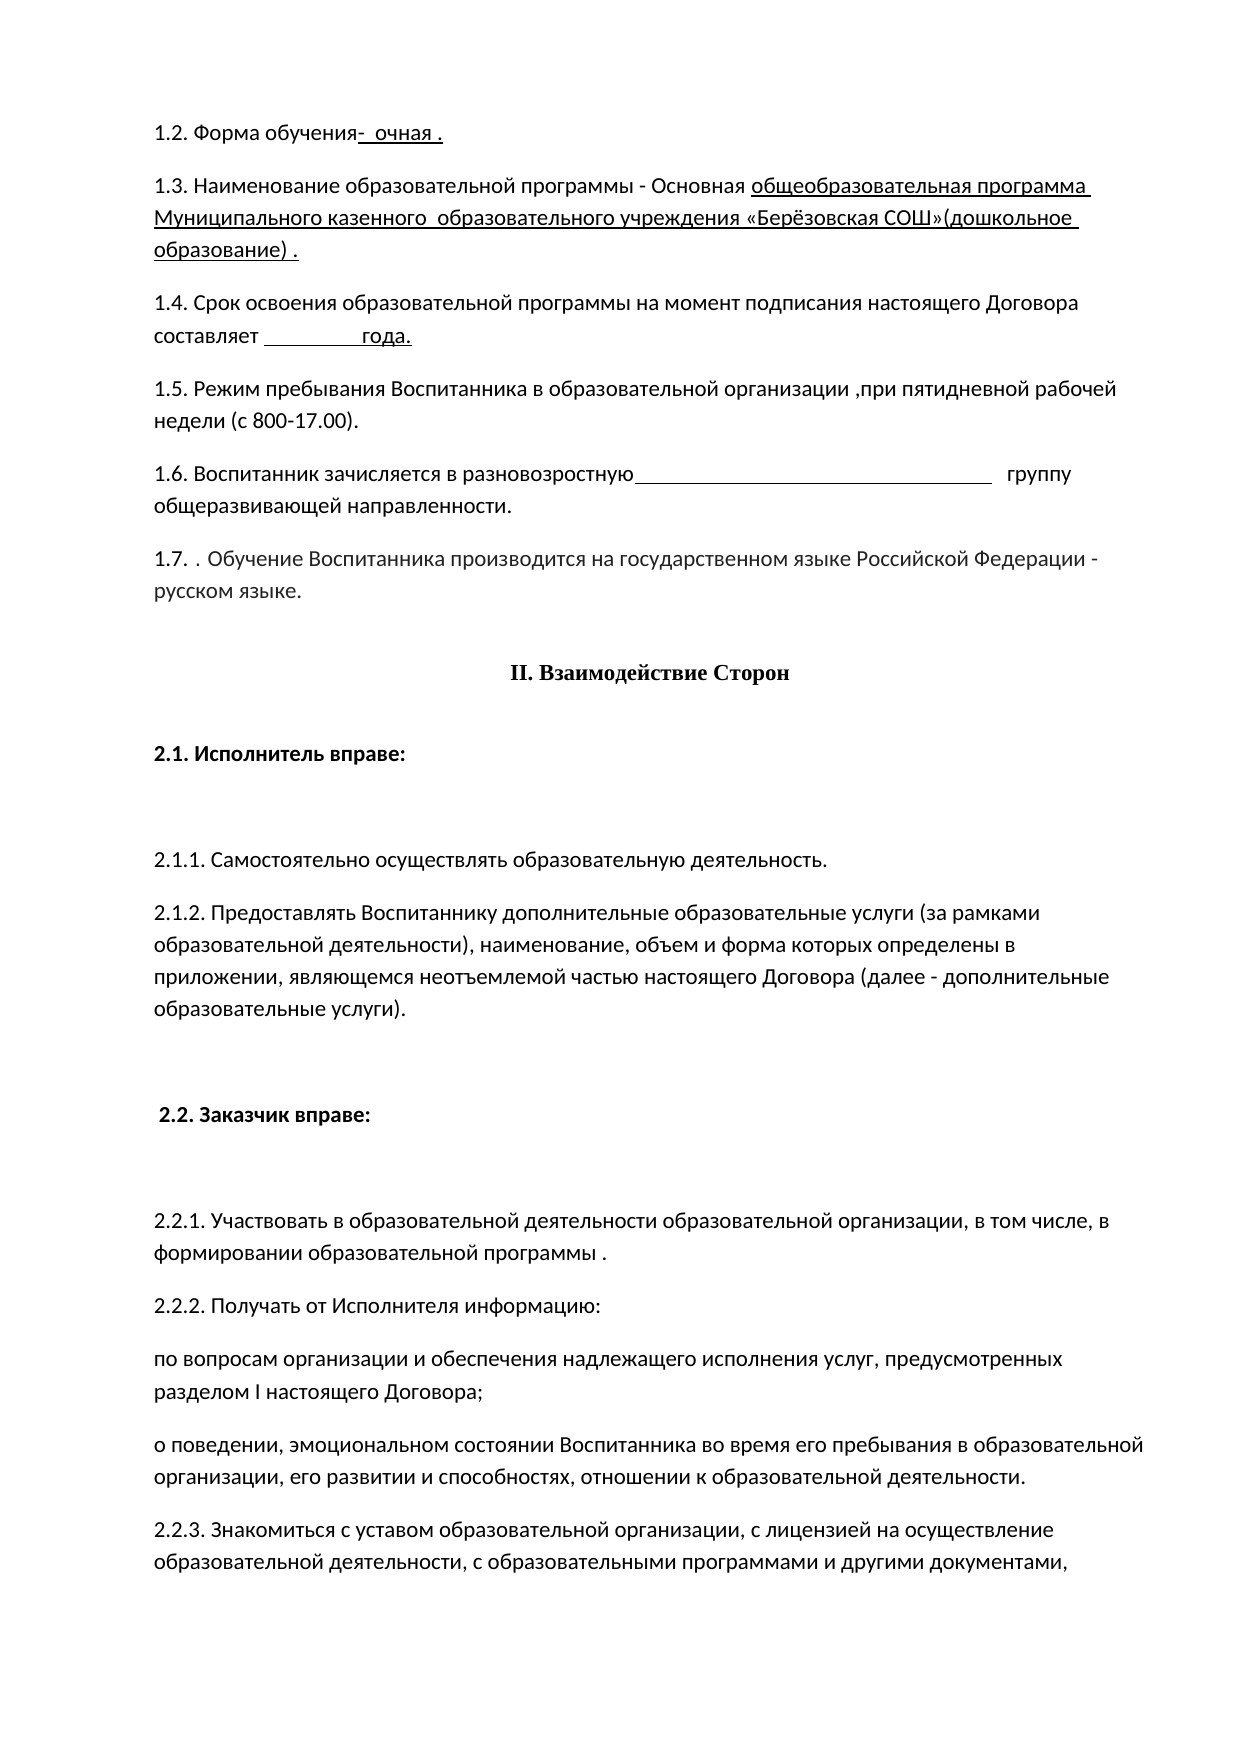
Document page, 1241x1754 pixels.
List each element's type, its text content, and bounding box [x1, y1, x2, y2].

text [153, 1515, 1152, 1575]
text 1.7. . Обучение Воспитанника производится на государственном языке Российской Федерации - русском языке. [153, 544, 1152, 604]
text 2.1. Исполнитель вправе: [153, 739, 1152, 767]
text 2.2. Заказчик вправе: [153, 1100, 1152, 1128]
subtitle II. Взаимодействие Сторон [153, 657, 1152, 686]
text 1.2. Форма обучения- очная . [153, 118, 1152, 146]
text 2.2.1. Участвовать в образовательной деятельности образовательной организации, в том числе, в формировании образовательной программы . [153, 1206, 1152, 1267]
text 2.1.2. Предоставлять Воспитаннику дополнительные образовательные услуги (за рамками образовательной деятельности), наименование, объем и форма которых определены в приложении, являющемся неотъемлемой частью настоящего Договора (далее - дополнительные образовательные услуги). [153, 898, 1152, 1022]
text по вопросам организации и обеспечения надлежащего исполнения услуг, предусмотренных разделом I настоящего Договора; [153, 1344, 1152, 1405]
text 1.4. Срок освоения образовательной программы на момент подписания настоящего Договора составляет года. [153, 288, 1152, 349]
text о поведении, эмоциональном состоянии Воспитанника во время его пребывания в образовательной организации, его развитии и способностях, отношении к образовательной деятельности. [153, 1430, 1152, 1490]
text 1.6. Воспитанник зачисляется в разновозростную группу общеразвивающей направленности. [153, 459, 1152, 519]
text 2.1.1. Самостоятельно осуществлять образовательную деятельность. [153, 845, 1152, 873]
text 1.5. Режим пребывания Воспитанника в образовательной организации ,при пятидневной рабочей недели (с 800-17.00). [153, 374, 1152, 434]
text 1.3. Наименование образовательной программы - Основная общеобразовательная программа Муниципального казенного образовательного учреждения «Берёзовская СОШ»(дошкольное образование) . [153, 171, 1152, 263]
text 2.2.2. Получать от Исполнителя информацию: [153, 1292, 1152, 1319]
